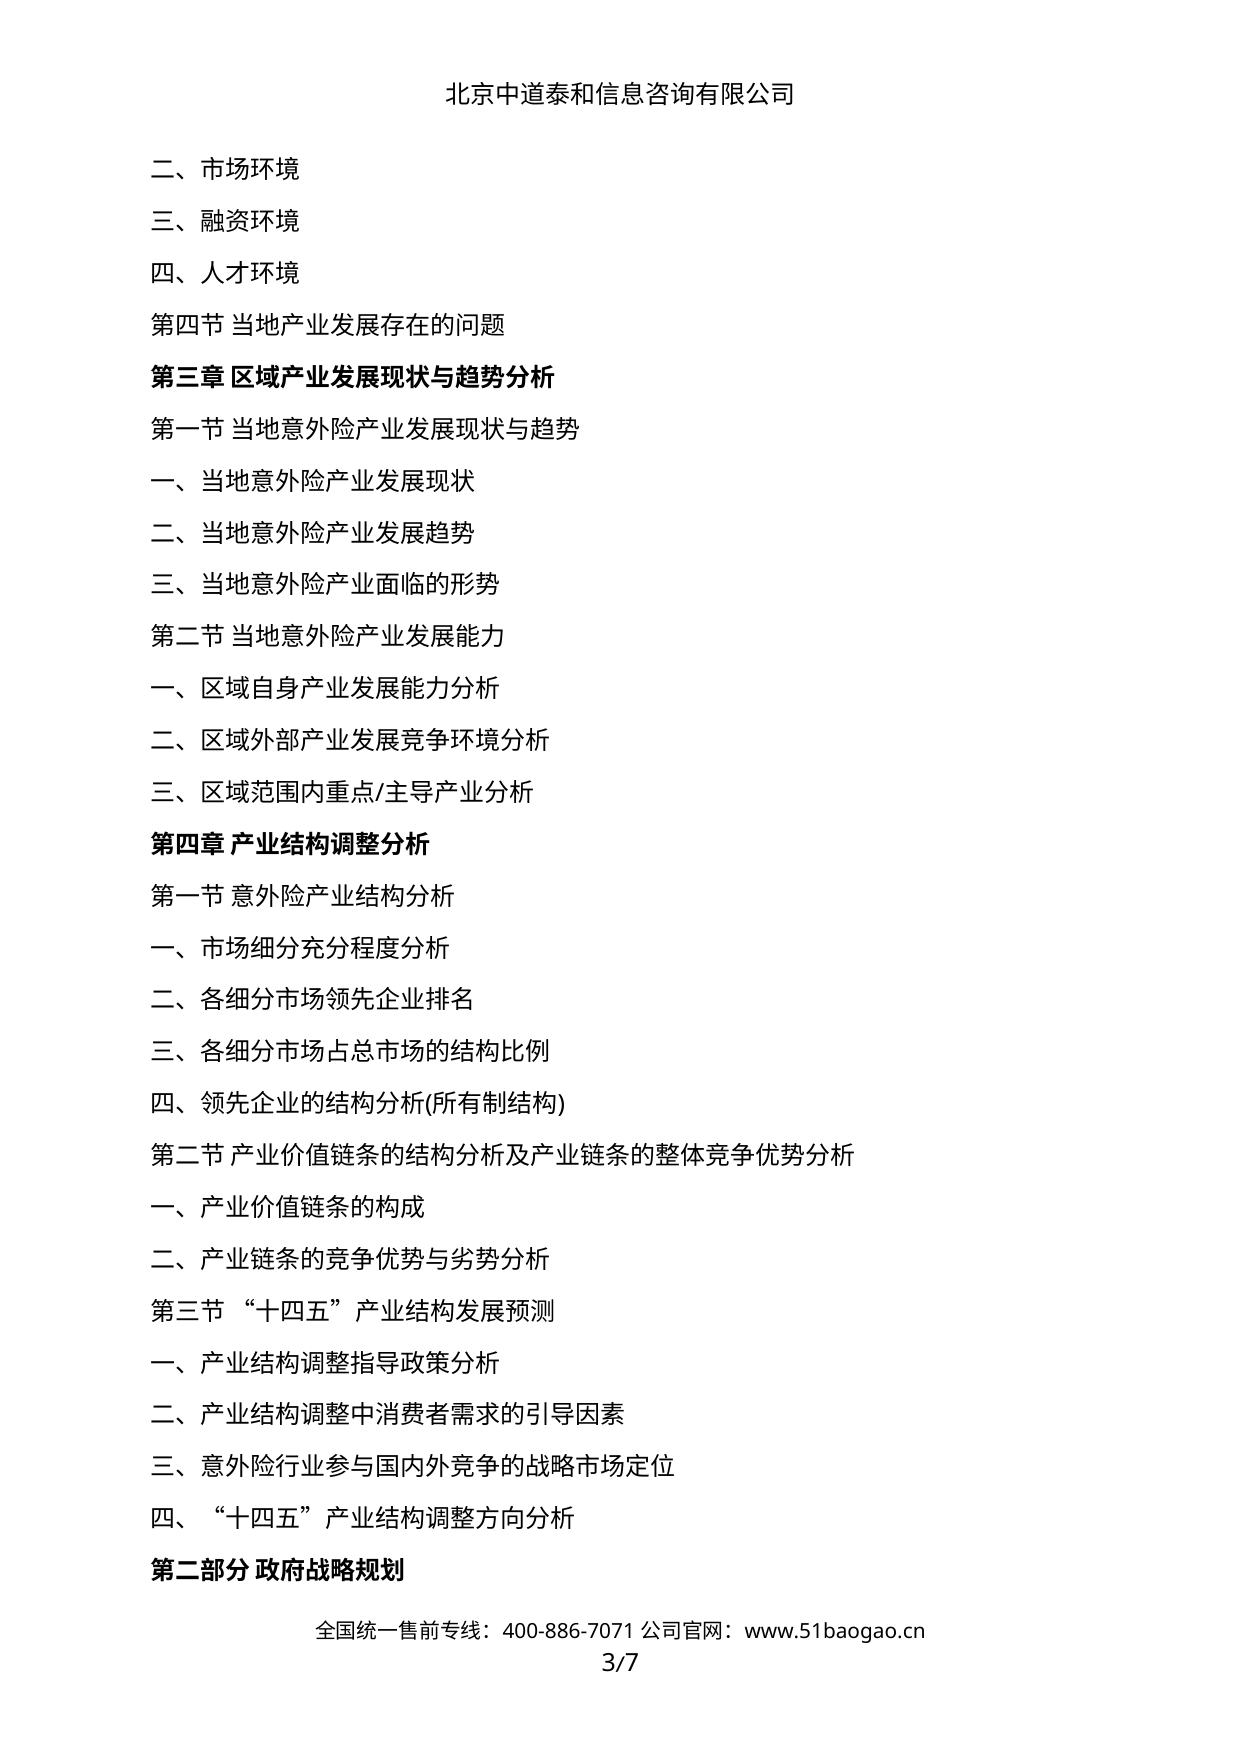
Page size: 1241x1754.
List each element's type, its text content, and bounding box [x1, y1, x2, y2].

text 第二部分 政府战略规划 [150, 1551, 1090, 1587]
text 四、“十四五”产业结构调整方向分析 [150, 1499, 1090, 1535]
text 四、人才环境 [150, 254, 1090, 290]
text 第一节 意外险产业结构分析 [150, 876, 1090, 912]
text 三、区域范围内重点/主导产业分析 [150, 772, 1090, 809]
text 第一节 当地意外险产业发展现状与趋势 [150, 409, 1090, 446]
text 二、产业结构调整中消费者需求的引导因素 [150, 1395, 1090, 1431]
text 三、当地意外险产业面临的形势 [150, 565, 1090, 601]
text 第四章 产业结构调整分析 [150, 824, 1090, 861]
text 二、区域外部产业发展竞争环境分析 [150, 721, 1090, 757]
text 四、领先企业的结构分析(所有制结构) [150, 1084, 1090, 1120]
text 一、产业价值链条的构成 [150, 1187, 1090, 1224]
text 二、各细分市场领先企业排名 [150, 980, 1090, 1016]
text 二、产业链条的竞争优势与劣势分析 [150, 1239, 1090, 1276]
text 三、意外险行业参与国内外竞争的战略市场定位 [150, 1447, 1090, 1483]
text 第三章 区域产业发展现状与趋势分析 [150, 357, 1090, 394]
text 一、区域自身产业发展能力分析 [150, 669, 1090, 705]
text 二、当地意外险产业发展趋势 [150, 513, 1090, 549]
text 三、融资环境 [150, 202, 1090, 238]
text 第二节 当地意外险产业发展能力 [150, 617, 1090, 653]
text 一、当地意外险产业发展现状 [150, 461, 1090, 497]
text 第二节 产业价值链条的结构分析及产业链条的整体竞争优势分析 [150, 1136, 1090, 1172]
text 一、产业结构调整指导政策分析 [150, 1343, 1090, 1379]
text 一、市场细分充分程度分析 [150, 928, 1090, 964]
text 二、市场环境 [150, 150, 1090, 186]
text 第三节 “十四五”产业结构发展预测 [150, 1291, 1090, 1327]
text 第四节 当地产业发展存在的问题 [150, 306, 1090, 342]
text 三、各细分市场占总市场的结构比例 [150, 1032, 1090, 1068]
